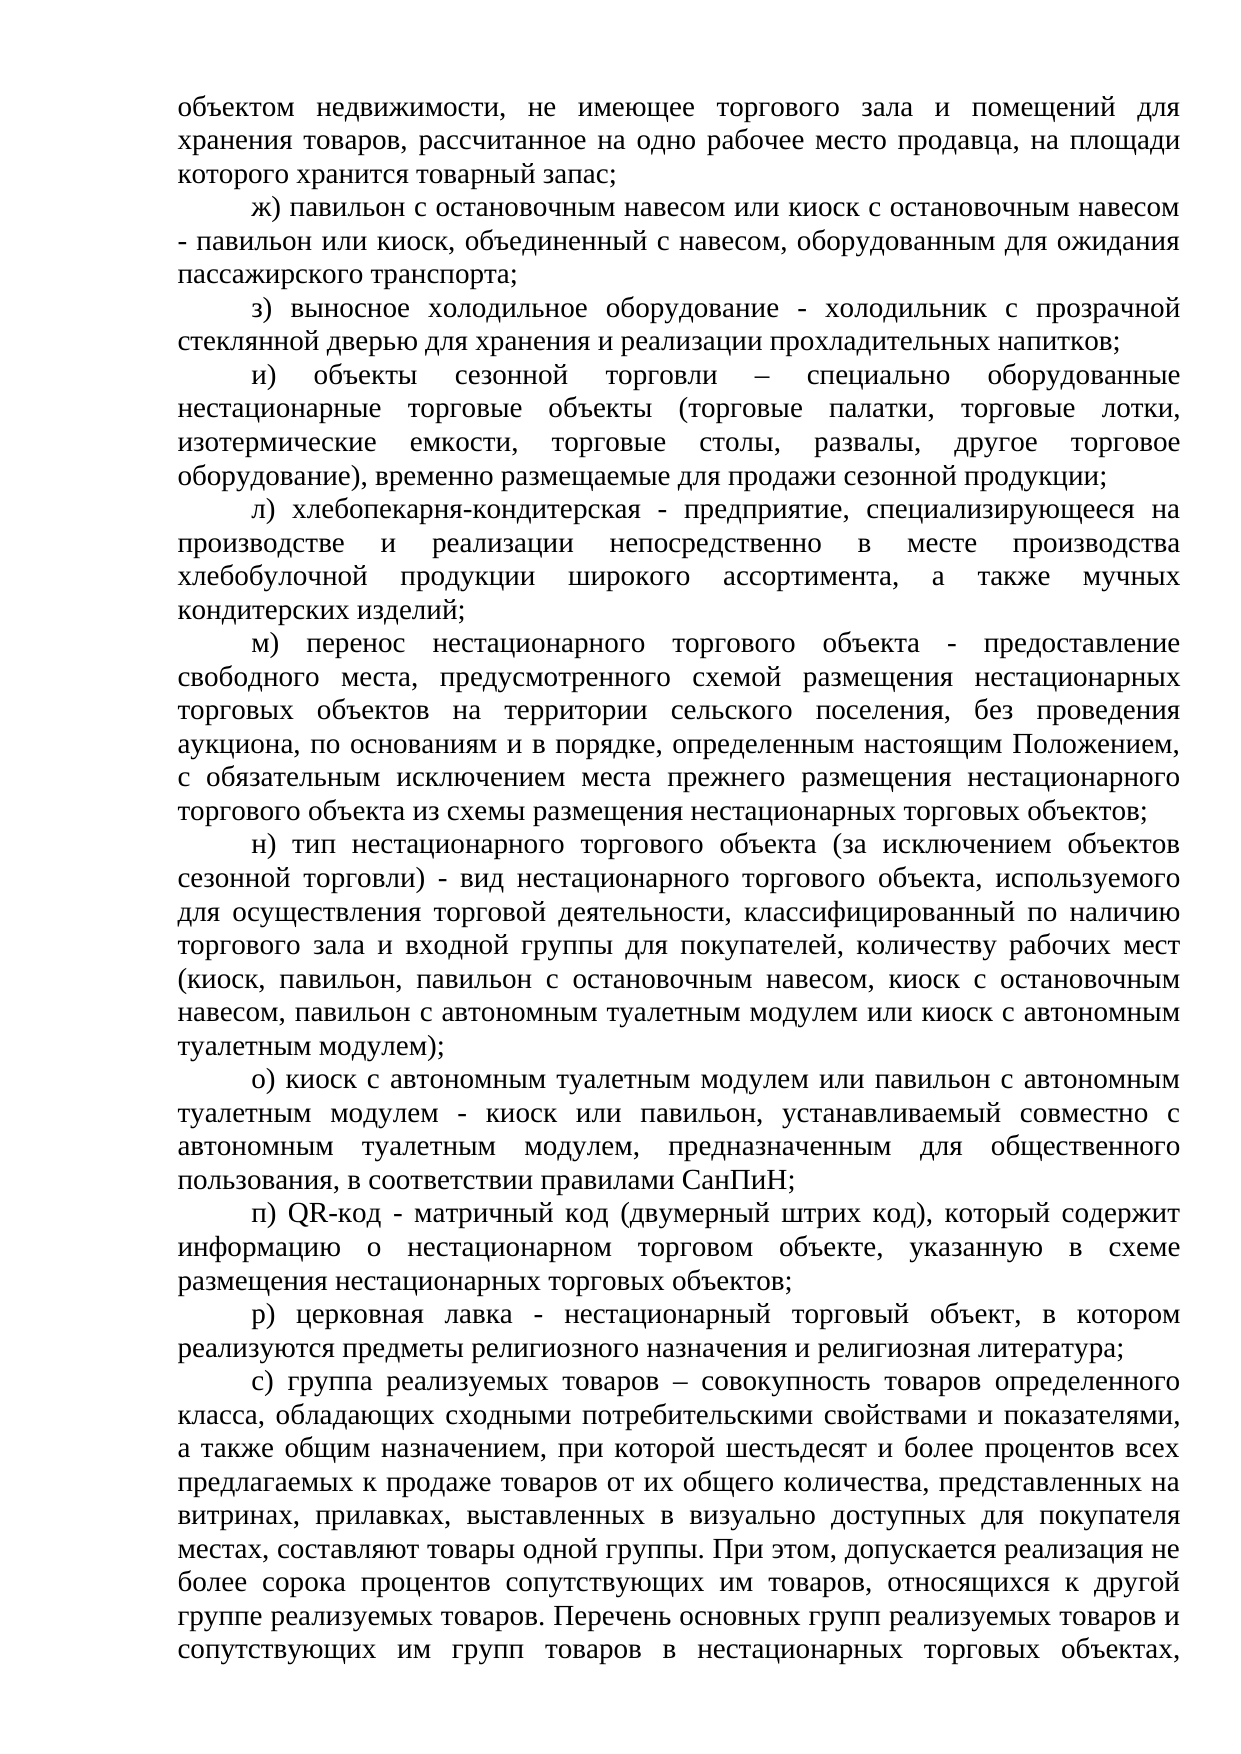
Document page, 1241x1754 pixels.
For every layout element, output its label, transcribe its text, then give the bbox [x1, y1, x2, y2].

text и) объекты сезонной торговли – специально оборудованные нестационарные торговые объекты (торговые палатки, торговые лотки, изотермические емкости, торговые столы, развалы, другое торговое оборудование), временно размещаемые для продажи сезонной продукции; [177, 357, 1181, 491]
text п) QR-код - матричный код (двумерный штрих код), который содержит информацию о нестационарном торговом объекте, указанную в схеме размещения нестационарных торговых объектов; [177, 1196, 1181, 1296]
text р) церковная лавка - нестационарный торговый объект, в котором реализуются предметы религиозного назначения и религиозная литература; [177, 1296, 1181, 1363]
text л) хлебопекарня-кондитерская - предприятие, специализирующееся на производстве и реализации непосредственно в месте производства хлебобулочной продукции широкого ассортимента, а также мучных кондитерских изделий; [177, 491, 1181, 625]
text з) выносное холодильное оборудование - холодильник с прозрачной стеклянной дверью для хранения и реализации прохладительных напитков; [177, 290, 1181, 357]
text м) перенос нестационарного торгового объекта - предоставление свободного места, предусмотренного схемой размещения нестационарных торговых объектов на территории сельского поселения, без проведения аукциона, по основаниям и в порядке, определенным настоящим Положением, с обязательным исключением места прежнего размещения нестационарного торгового объекта из схемы размещения нестационарных торговых объектов; [177, 625, 1181, 827]
text ж) павильон с остановочным навесом или киоск с остановочным навесом - павильон или киоск, объединенный с навесом, оборудованным для ожидания пассажирского транспорта; [177, 189, 1181, 290]
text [177, 1363, 1181, 1665]
text н) тип нестационарного торгового объекта (за исключением объектов сезонной торговли) - вид нестационарного торгового объекта, используемого для осуществления торговой деятельности, классифицированный по наличию торгового зала и входной группы для покупателей, количеству рабочих мест (киоск, павильон, павильон с остановочным навесом, киоск с остановочным навесом, павильон с автономным туалетным модулем или киоск с автономным туалетным модулем); [177, 827, 1181, 1061]
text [177, 89, 1181, 189]
text о) киоск с автономным туалетным модулем или павильон с автономным туалетным модулем - киоск или павильон, устанавливаемый совместно с автономным туалетным модулем, предназначенным для общественного пользования, в соответствии правилами СанПиН; [177, 1061, 1181, 1196]
